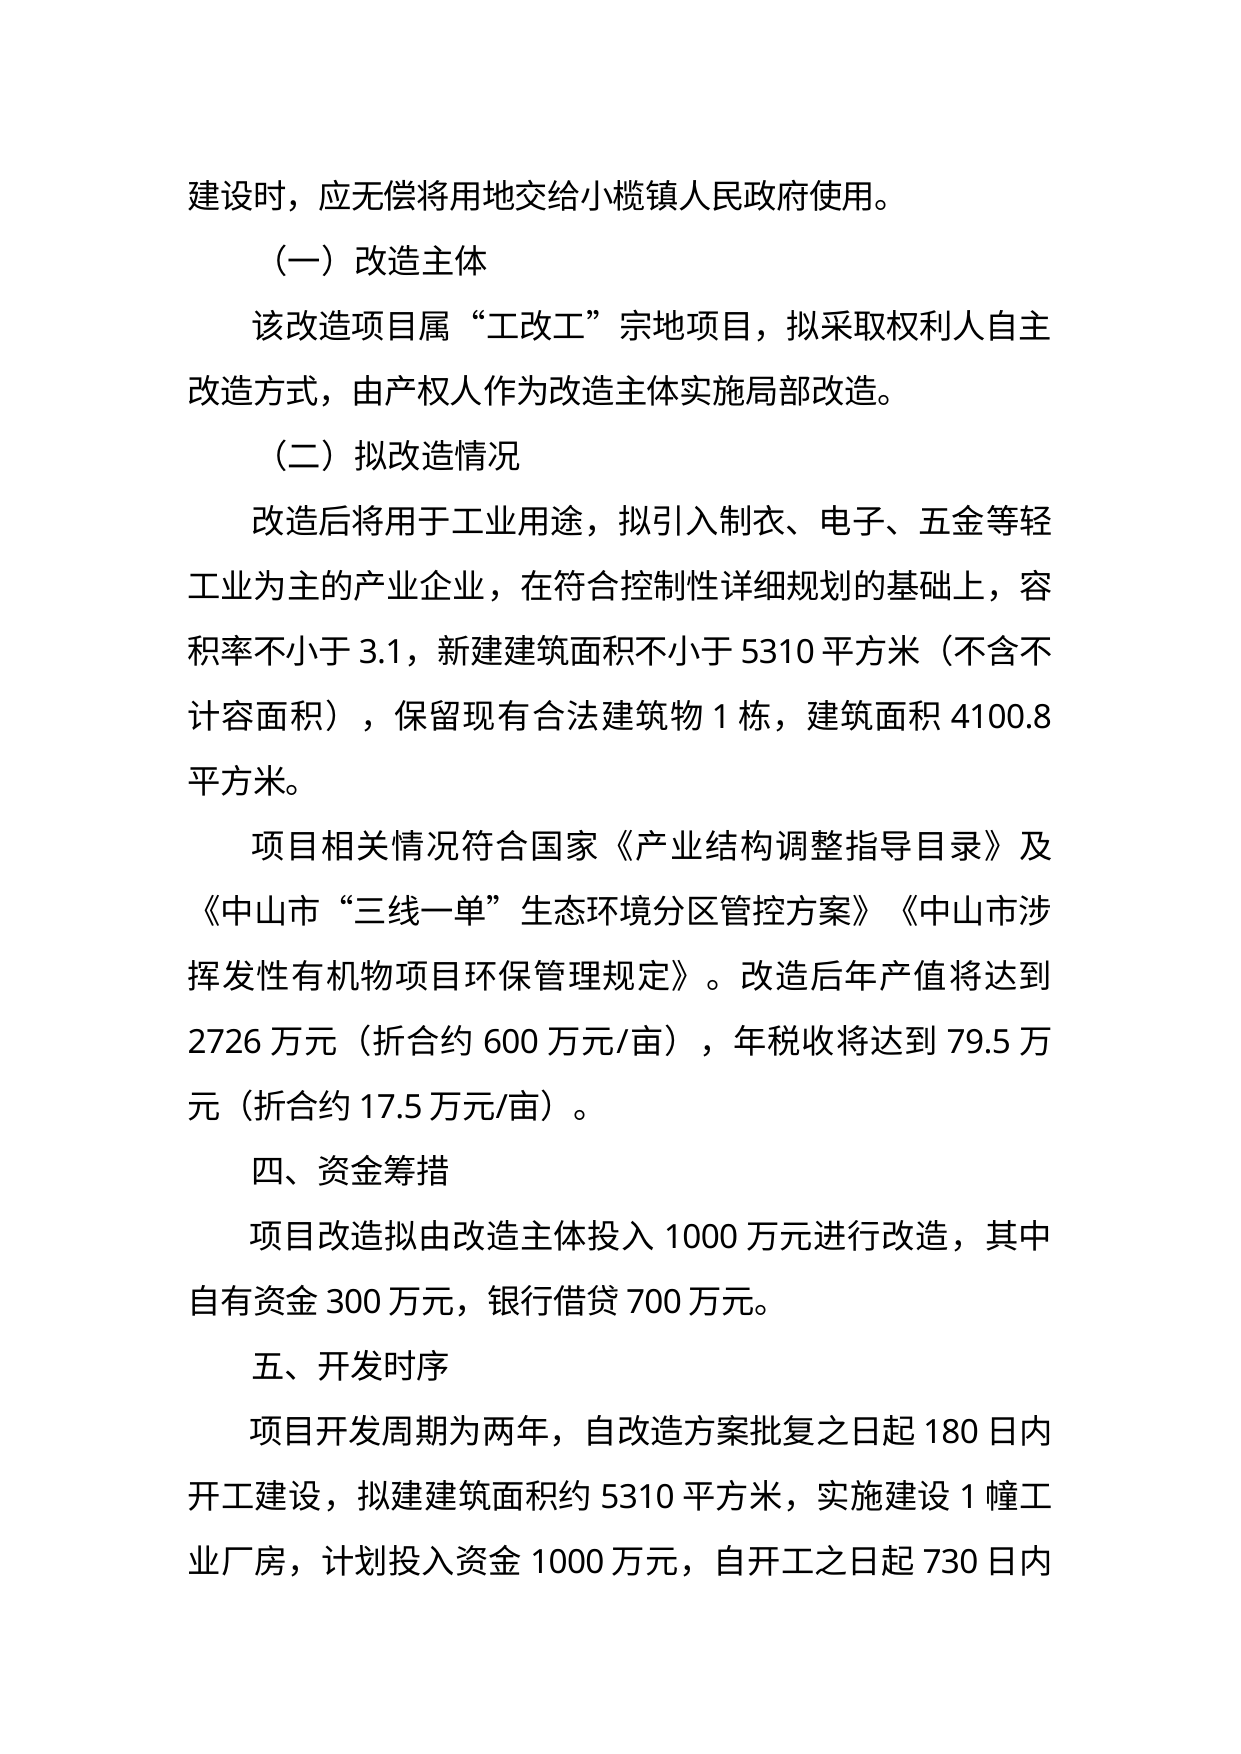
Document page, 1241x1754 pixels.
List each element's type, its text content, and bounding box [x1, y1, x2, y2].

text 项目相关情况符合国家《产业结构调整指导目录》及《中山市“三线一单”生态环境分区管控方案》《中山市涉挥发性有机物项目环保管理规定》。改造后年产值将达到2726万元（折合约600万元/亩），年税收将达到79.5万元（折合约17.5万元/亩）。 [187, 812, 1053, 1137]
text 该改造项目属“工改工”宗地项目，拟采取权利人自主改造方式，由产权人作为改造主体实施局部改造。 [187, 292, 1053, 422]
list 资金筹措 [187, 1137, 1053, 1202]
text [187, 1397, 1053, 1592]
text 项目改造拟由改造主体投入1000万元进行改造，其中自有资金300万元，银行借贷700万元。 [187, 1202, 1053, 1332]
text （二）拟改造情况 [187, 422, 1053, 487]
list 开发时序 [187, 1332, 1053, 1397]
text （一）改造主体 [187, 227, 1053, 292]
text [187, 162, 1053, 227]
text 改造后将用于工业用途，拟引入制衣、电子、五金等轻工业为主的产业企业，在符合控制性详细规划的基础上，容积率不小于3.1，新建建筑面积不小于5310平方米（不含不计容面积），保留现有合法建筑物1栋，建筑面积4100.8平方米。 [187, 487, 1053, 812]
